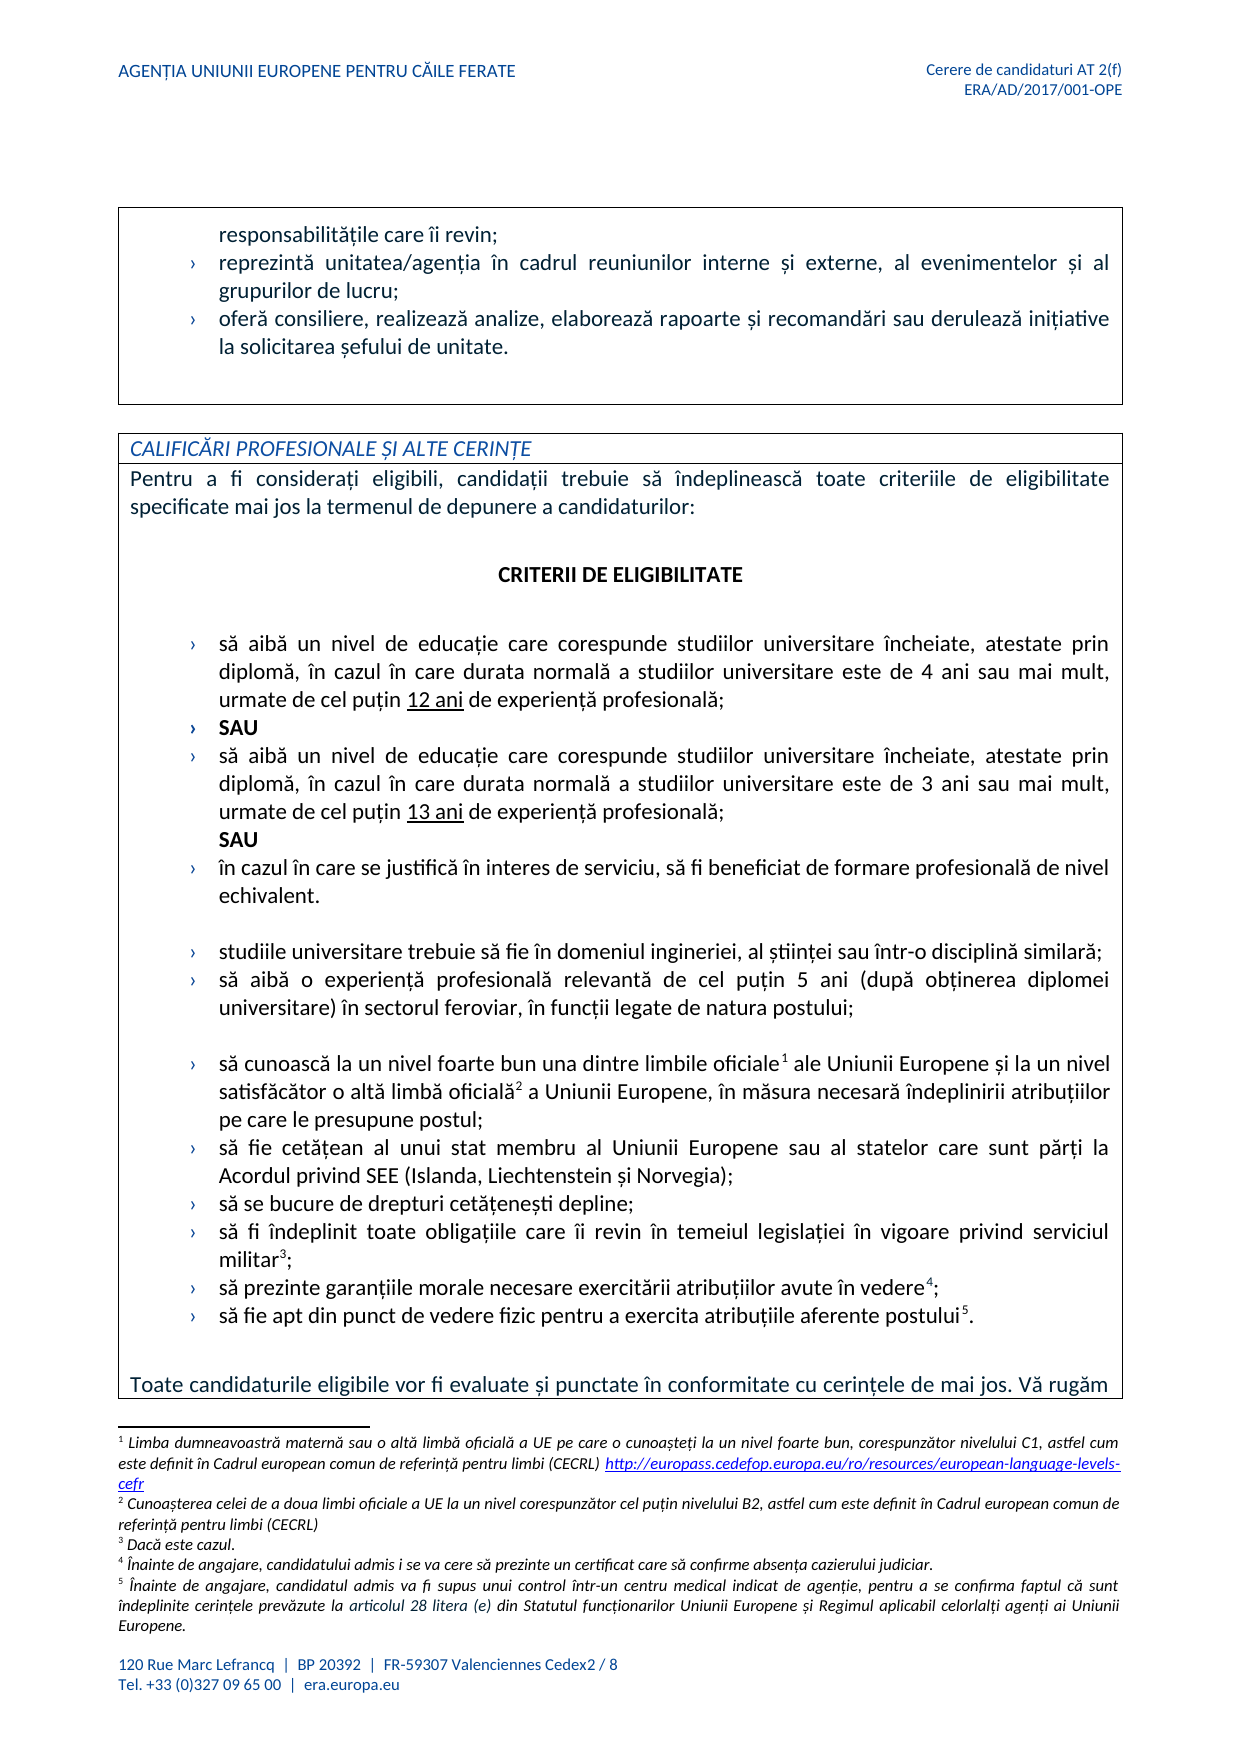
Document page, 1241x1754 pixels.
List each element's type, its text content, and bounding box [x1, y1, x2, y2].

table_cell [119, 464, 1122, 1398]
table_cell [119, 208, 1122, 403]
table_header CALIFICĂRI PROFESIONALE ȘI ALTE CERINȚE [119, 434, 1122, 463]
